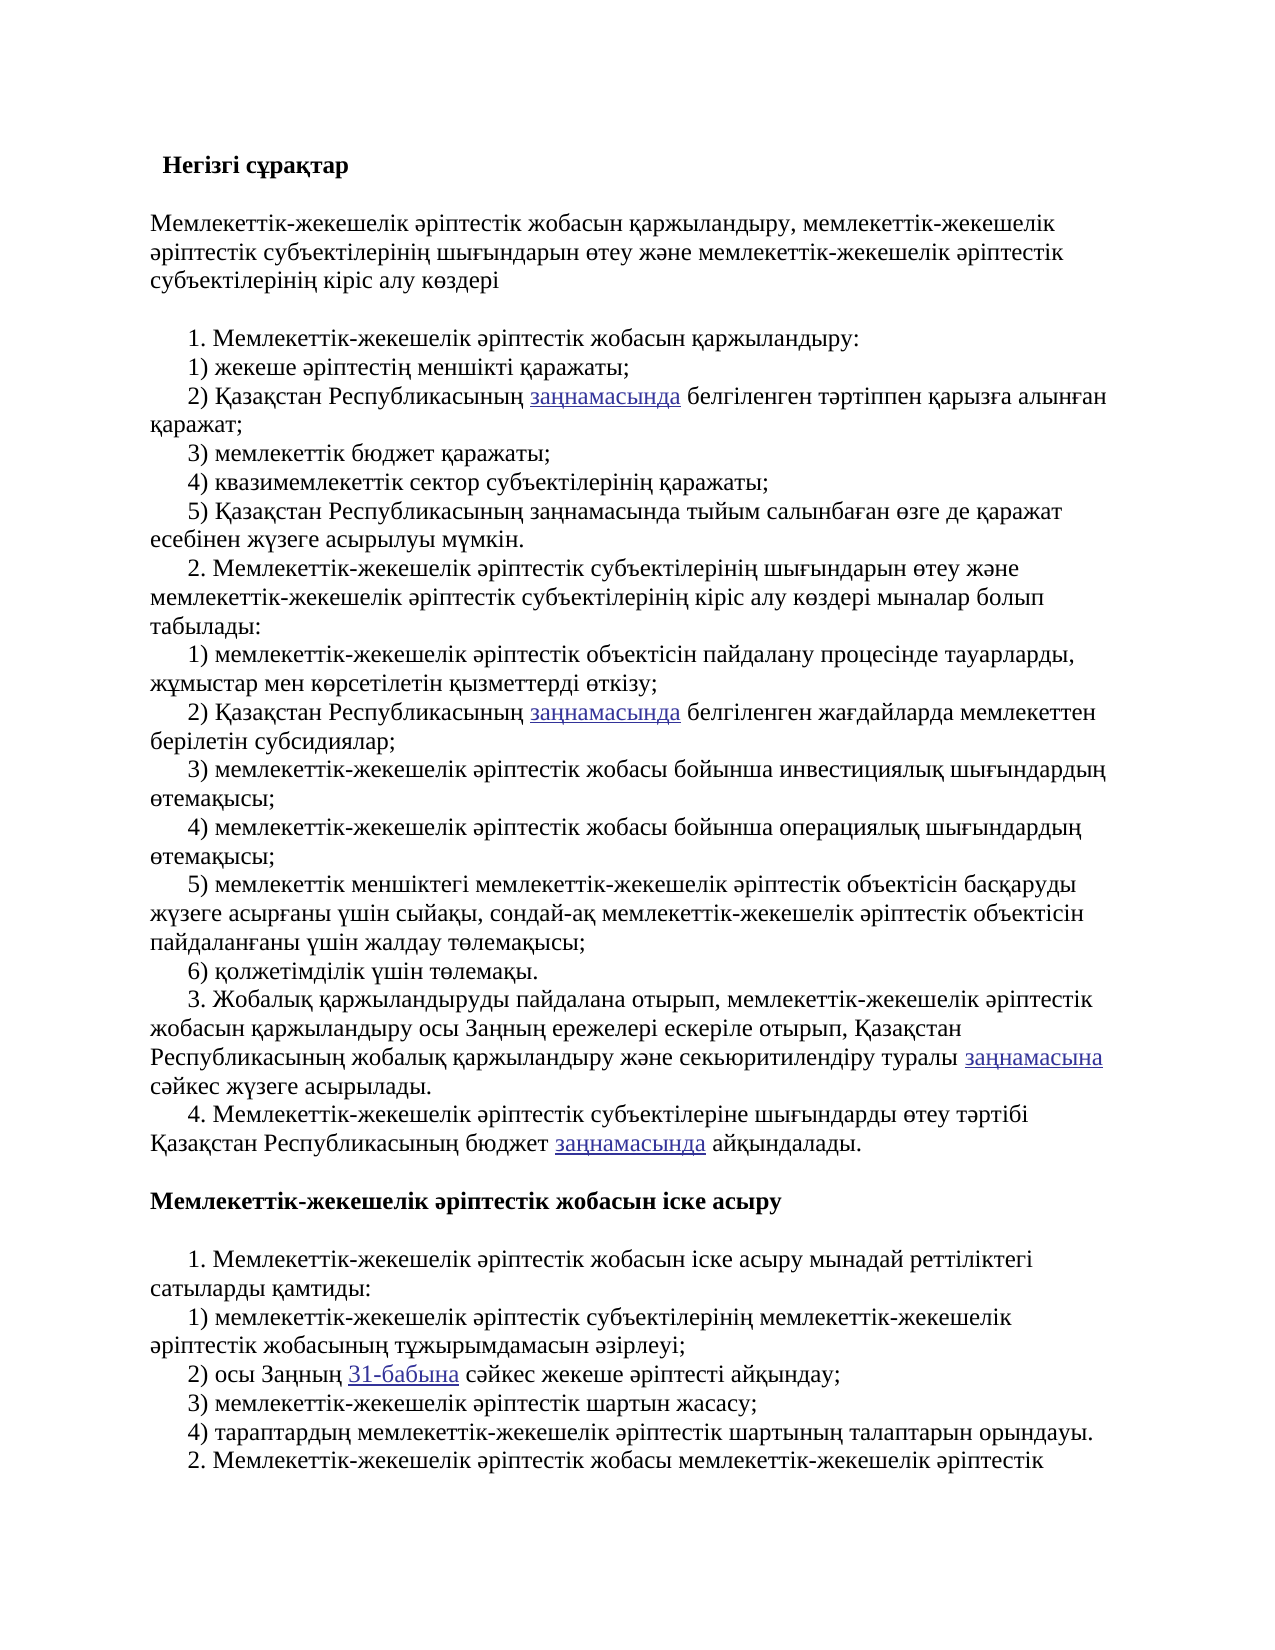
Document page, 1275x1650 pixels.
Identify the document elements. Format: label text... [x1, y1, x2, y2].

text Негізгі сұрақтар [150, 150, 1125, 179]
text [150, 1244, 1125, 1474]
text 1. Мемлекеттік-жекешелік әріптестік жобасын қаржыландыру: 1) жекеше әріптестің меншікті қаражаты; 2) Қазақстан Республикасының заңнамасында белгіленген тәртіппен қарызға алынған қаражат; 3) мемлекеттік бюджет қаражаты; 4) квазимемлекеттік сектор субъектілерінің қаражаты; 5) Қазақстан Республикасының заңнамасында тыйым салынбаған өзге де қаражат есебінен жүзеге асырылуы мүмкін. 2. Мемлекеттік-жекешелік әріптестік субъектілерінің шығындарын өтеу және мемлекеттік-жекешелік әріптестік субъектілерінің кіріс алу көздері мыналар болып табылады: 1) мемлекеттік-жекешелік әріптестік объектісін пайдалану процесінде тауарларды, жұмыстар мен көрсетілетін қызметтерді өткізу; 2) Қазақстан Республикасының заңнамасында белгіленген жағдайларда мемлекеттен берілетін субсидиялар; 3) мемлекеттік-жекешелік әріптестік жобасы бойынша инвестициялық шығындардың өтемақысы; 4) мемлекеттік-жекешелік әріптестік жобасы бойынша операциялық шығындардың өтемақысы; 5) мемлекеттік меншіктегі мемлекеттік-жекешелік әріптестік объектісін басқаруды жүзеге асырғаны үшін сыйақы, сондай-ақ мемлекеттік-жекешелік әріптестік объектісін пайдаланғаны үшін жалдау төлемақысы; 6) қолжетімділік үшін төлемақы. 3. Жобалық қаржыландыруды пайдалана отырып, мемлекеттік-жекешелік әріптестік жобасын қаржыландыру осы Заңның ережелері ескеріле отырып, Қазақстан Республикасының жобалық қаржыландыру және секьюритилендіру туралы заңнамасына сәйкес жүзеге асырылады. 4. Мемлекеттік-жекешелік әріптестік субъектілеріне шығындарды өтеу тәртібі Қазақстан Республикасының бюджет заңнамасында айқындалады. [150, 323, 1125, 1157]
text Мемлекеттік-жекешелік әріптестік жобасын іске асыру [150, 1186, 1125, 1215]
text Мемлекеттік-жекешелік әріптестік жобасын қаржыландыру, мемлекеттік-жекешелік әріптестік субъектілерінің шығындарын өтеу және мемлекеттік-жекешелік әріптестік субъектілерінің кіріс алу көздері [150, 208, 1125, 294]
